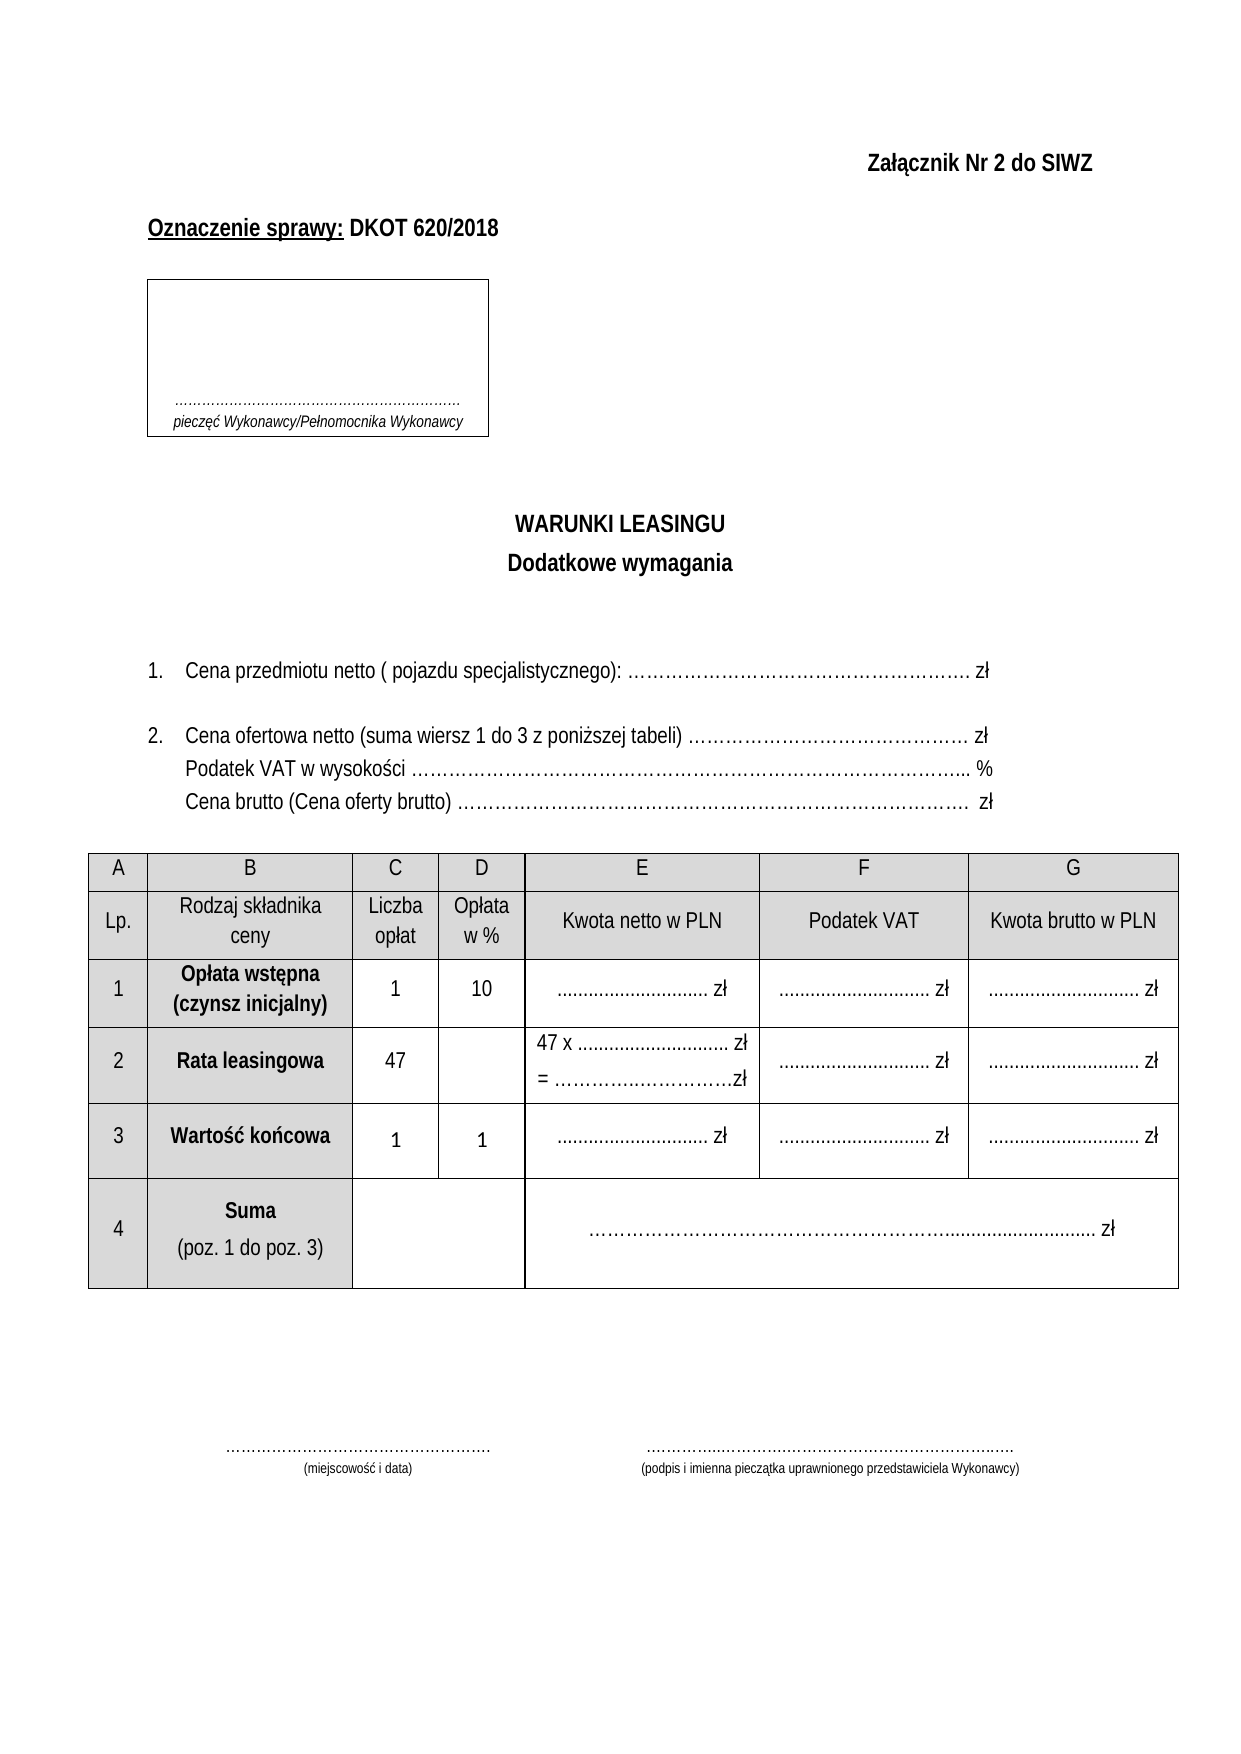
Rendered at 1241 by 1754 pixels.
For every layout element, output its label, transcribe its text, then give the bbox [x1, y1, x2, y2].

table_cell 1 [439, 1104, 524, 1178]
text Cena brutto (Cena oferty brutto) ………………………………………………………………………. zł [185, 788, 1093, 814]
table_cell 3 [89, 1104, 147, 1178]
table_cell ............................. zł [526, 1104, 759, 1178]
list Cena ofertowa netto (suma wiersz 1 do 3 z poniższej tabeli) ……………………………………… zł [148, 722, 1093, 749]
table_header ……………………………………………. (miejscowość i data) [148, 1435, 560, 1481]
table_cell ............................. zł [969, 1028, 1178, 1103]
table_cell ............................. zł [969, 1104, 1178, 1178]
table_cell Podatek VAT [760, 892, 968, 959]
table_cell [353, 1179, 524, 1288]
text WARUNKI LEASINGU [148, 509, 1093, 537]
text Podatek VAT w wysokości ……………………………………………………………………………... % [185, 755, 1093, 781]
table_header .…………..………….…………………………………..…. (podpis i imienna pieczątka uprawnionego przedstawiciela Wykonawcy) [560, 1435, 1092, 1481]
text Dodatkowe wymagania [148, 548, 1093, 577]
table_cell 47 x ............................. zł = …………..……………zł [526, 1028, 759, 1103]
text Oznaczenie sprawy: DKOT 620/2018 [148, 213, 1093, 242]
table_cell Suma (poz. 1 do poz. 3) [148, 1179, 352, 1288]
table_cell …………………………………………………............................. zł [526, 1179, 1178, 1288]
table_header B [148, 854, 352, 891]
table_cell Rata leasingowa [148, 1028, 352, 1103]
table_cell [439, 1028, 524, 1103]
table_cell ............................. zł [760, 1028, 968, 1103]
table_cell Lp. [89, 892, 147, 959]
table_cell Opłata wstępna (czynsz inicjalny) [148, 960, 352, 1027]
table_header C [353, 854, 438, 891]
table_cell Wartość końcowa [148, 1104, 352, 1178]
table_cell 1 [353, 1104, 438, 1178]
table_cell 10 [439, 960, 524, 1027]
table_cell 47 [353, 1028, 438, 1103]
table_cell ............................. zł [760, 960, 968, 1027]
table_cell ............................. zł [969, 960, 1178, 1027]
table_header E [526, 854, 759, 891]
table_header A [89, 854, 147, 891]
table_header ……………………………………………………… pieczęć Wykonawcy/Pełnomocnika Wykonawcy [148, 280, 488, 436]
table_header F [760, 854, 968, 891]
table_header D [439, 854, 524, 891]
table_cell 2 [89, 1028, 147, 1103]
table_cell Opłata w % [439, 892, 524, 959]
table_cell Kwota brutto w PLN [969, 892, 1178, 959]
list Cena przedmiotu netto ( pojazdu specjalistycznego): ………………………………………………. zł [148, 657, 1093, 684]
table_cell 1 [89, 960, 147, 1027]
table_cell 1 [353, 960, 438, 1027]
text Załącznik Nr 2 do SIWZ [148, 148, 1093, 176]
table_cell Rodzaj składnika ceny [148, 892, 352, 959]
table_header G [969, 854, 1178, 891]
table_cell 4 [89, 1179, 147, 1288]
table_cell Liczba opłat [353, 892, 438, 959]
table_cell Kwota netto w PLN [526, 892, 759, 959]
table_cell ............................. zł [526, 960, 759, 1027]
table_cell ............................. zł [760, 1104, 968, 1178]
